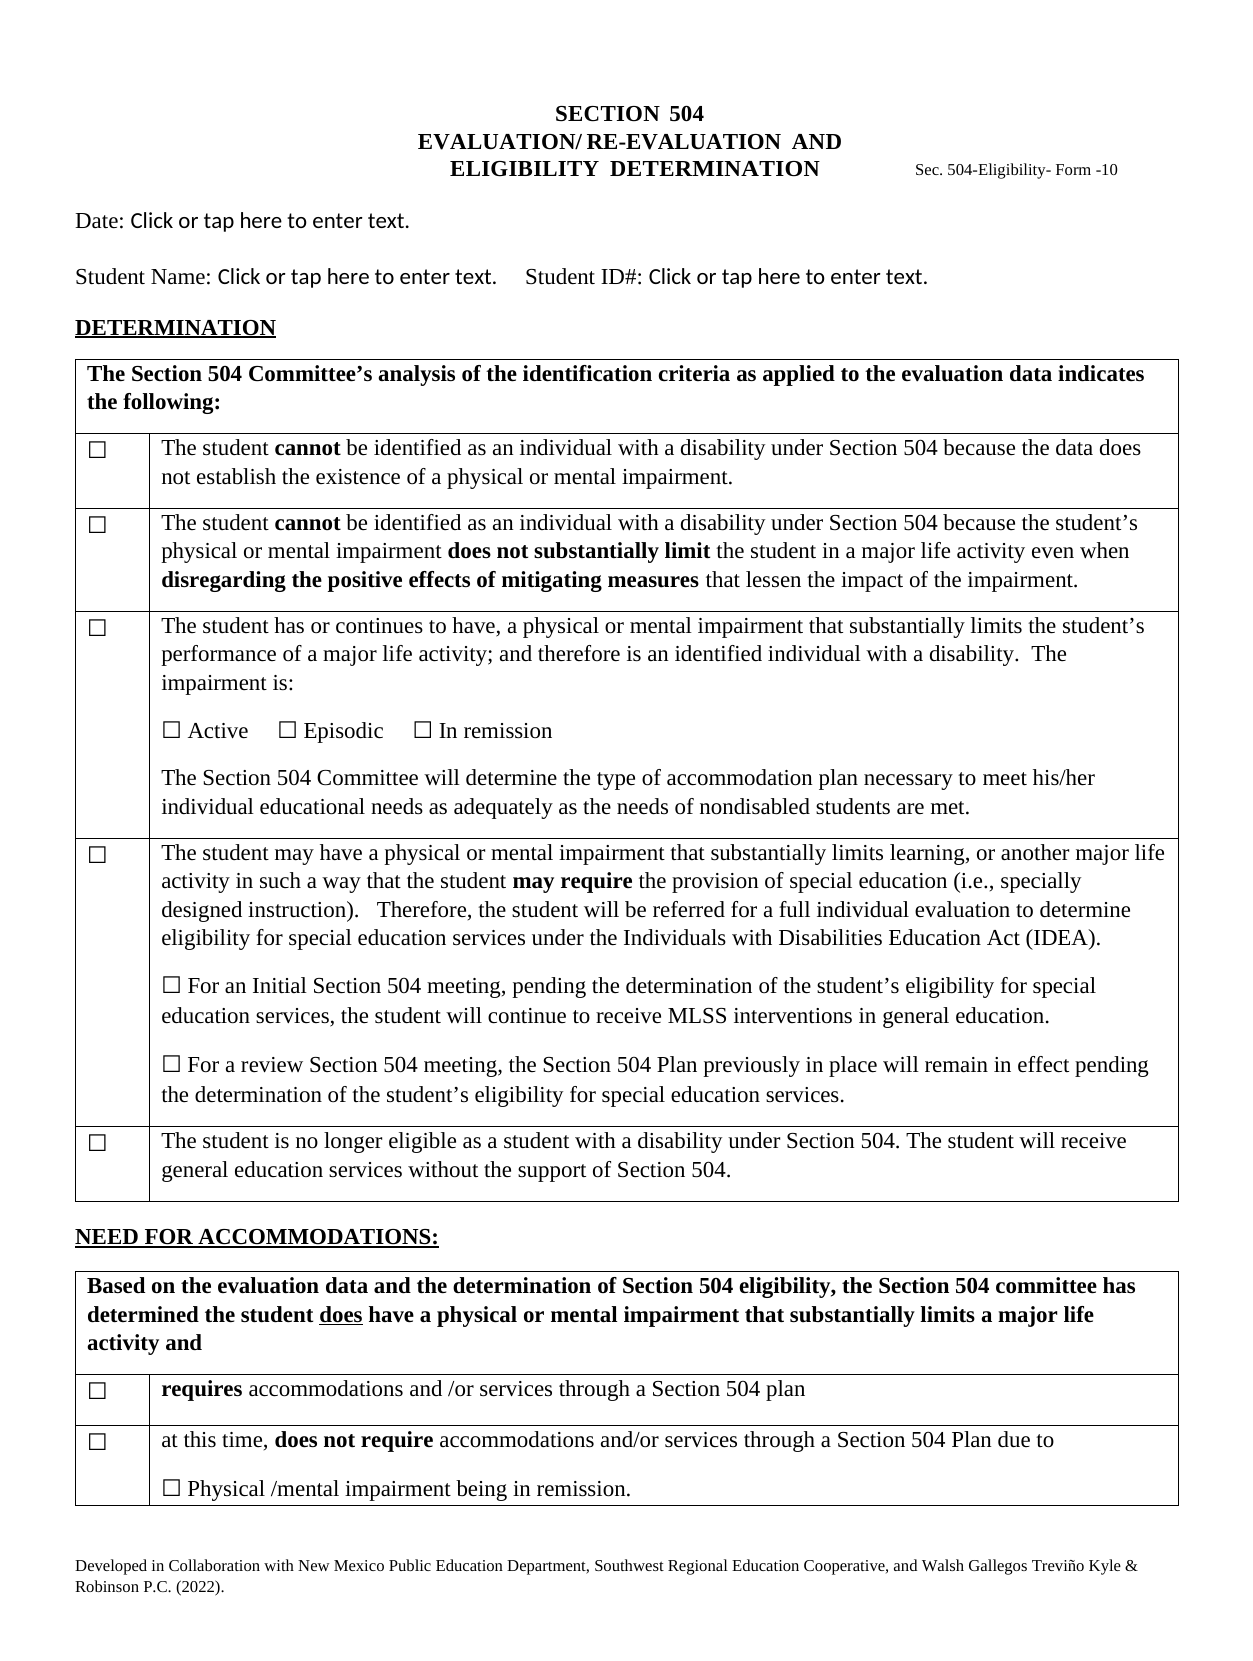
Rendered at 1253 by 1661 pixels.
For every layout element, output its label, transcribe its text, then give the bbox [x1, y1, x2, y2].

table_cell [150, 1426, 1178, 1505]
text Date: [75, 207, 1179, 234]
table_header The Section 504 Committee’s analysis of the identification criteria as applied to the evaluation data indicates the following: [76, 360, 1178, 433]
text Student Name: Student ID#: [75, 262, 1161, 290]
text DETERMINATION [75, 313, 1179, 340]
table_cell requires accommodations and /or services through a Section 504 plan [150, 1375, 1178, 1425]
table_cell The student may have a physical or mental impairment that substantially limits learning, or another major life activity in such a way that the student may require the provision of special education (i.e., specially designed instruction). Therefore, the student will be referred for a full individual evaluation to determine eligibility for special education services under the Individuals with Disabilities Education Act (IDEA). For an Initial Section 504 meeting, pending the determination of the student’s eligibility for special education services, the student will continue to receive MLSS interventions in general education. For a review Section 504 meeting, the Section 504 Plan previously in place will remain in effect pending the determination of the student’s eligibility for special education services. [150, 839, 1178, 1126]
table_cell The student cannot be identified as an individual with a disability under Section 504 because the data does not establish the existence of a physical or mental impairment. [150, 434, 1178, 508]
table_cell The student cannot be identified as an individual with a disability under Section 504 because the student’s physical or mental impairment does not substantially limit the student in a major life activity even when disregarding the positive effects of mitigating measures that lessen the impact of the impairment. [150, 509, 1178, 611]
table_header Based on the evaluation data and the determination of Section 504 eligibility, the Section 504 committee has determined the student does have a physical or mental impairment that substantially limits a major life activity and [76, 1272, 1178, 1374]
table_cell The student has or continues to have, a physical or mental impairment that substantially limits the student’s performance of a major life activity; and therefore is an identified individual with a disability. The impairment is: Active Episodic In remission The Section 504 Committee will determine the type of accommodation plan necessary to meet his/her individual educational needs as adequately as the needs of nondisabled students are met. [150, 612, 1178, 838]
text NEED FOR ACCOMMODATIONS: [75, 1223, 1179, 1250]
table_cell The student is no longer eligible as a student with a disability under Section 504. The student will receive general education services without the support of Section 504. [150, 1127, 1178, 1201]
